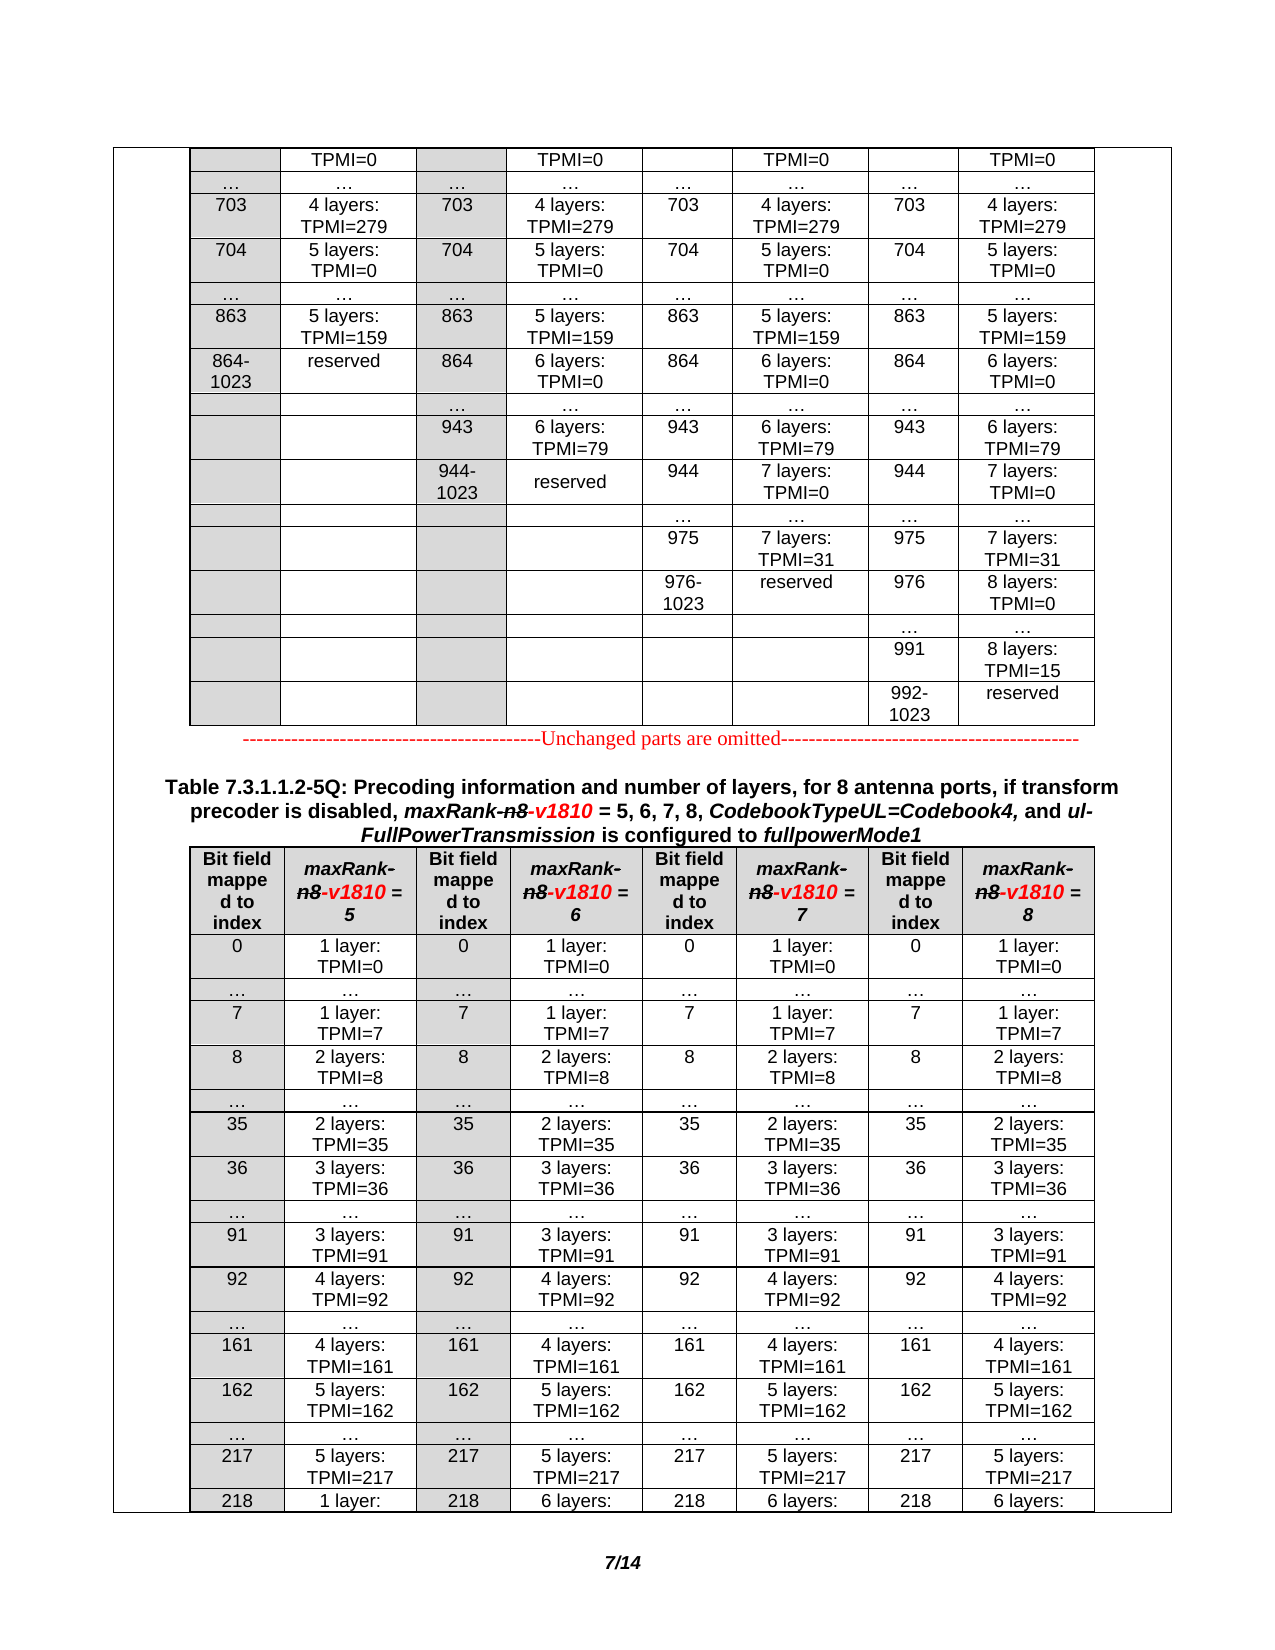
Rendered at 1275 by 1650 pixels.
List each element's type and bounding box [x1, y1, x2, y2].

table_header [114, 148, 1171, 1512]
